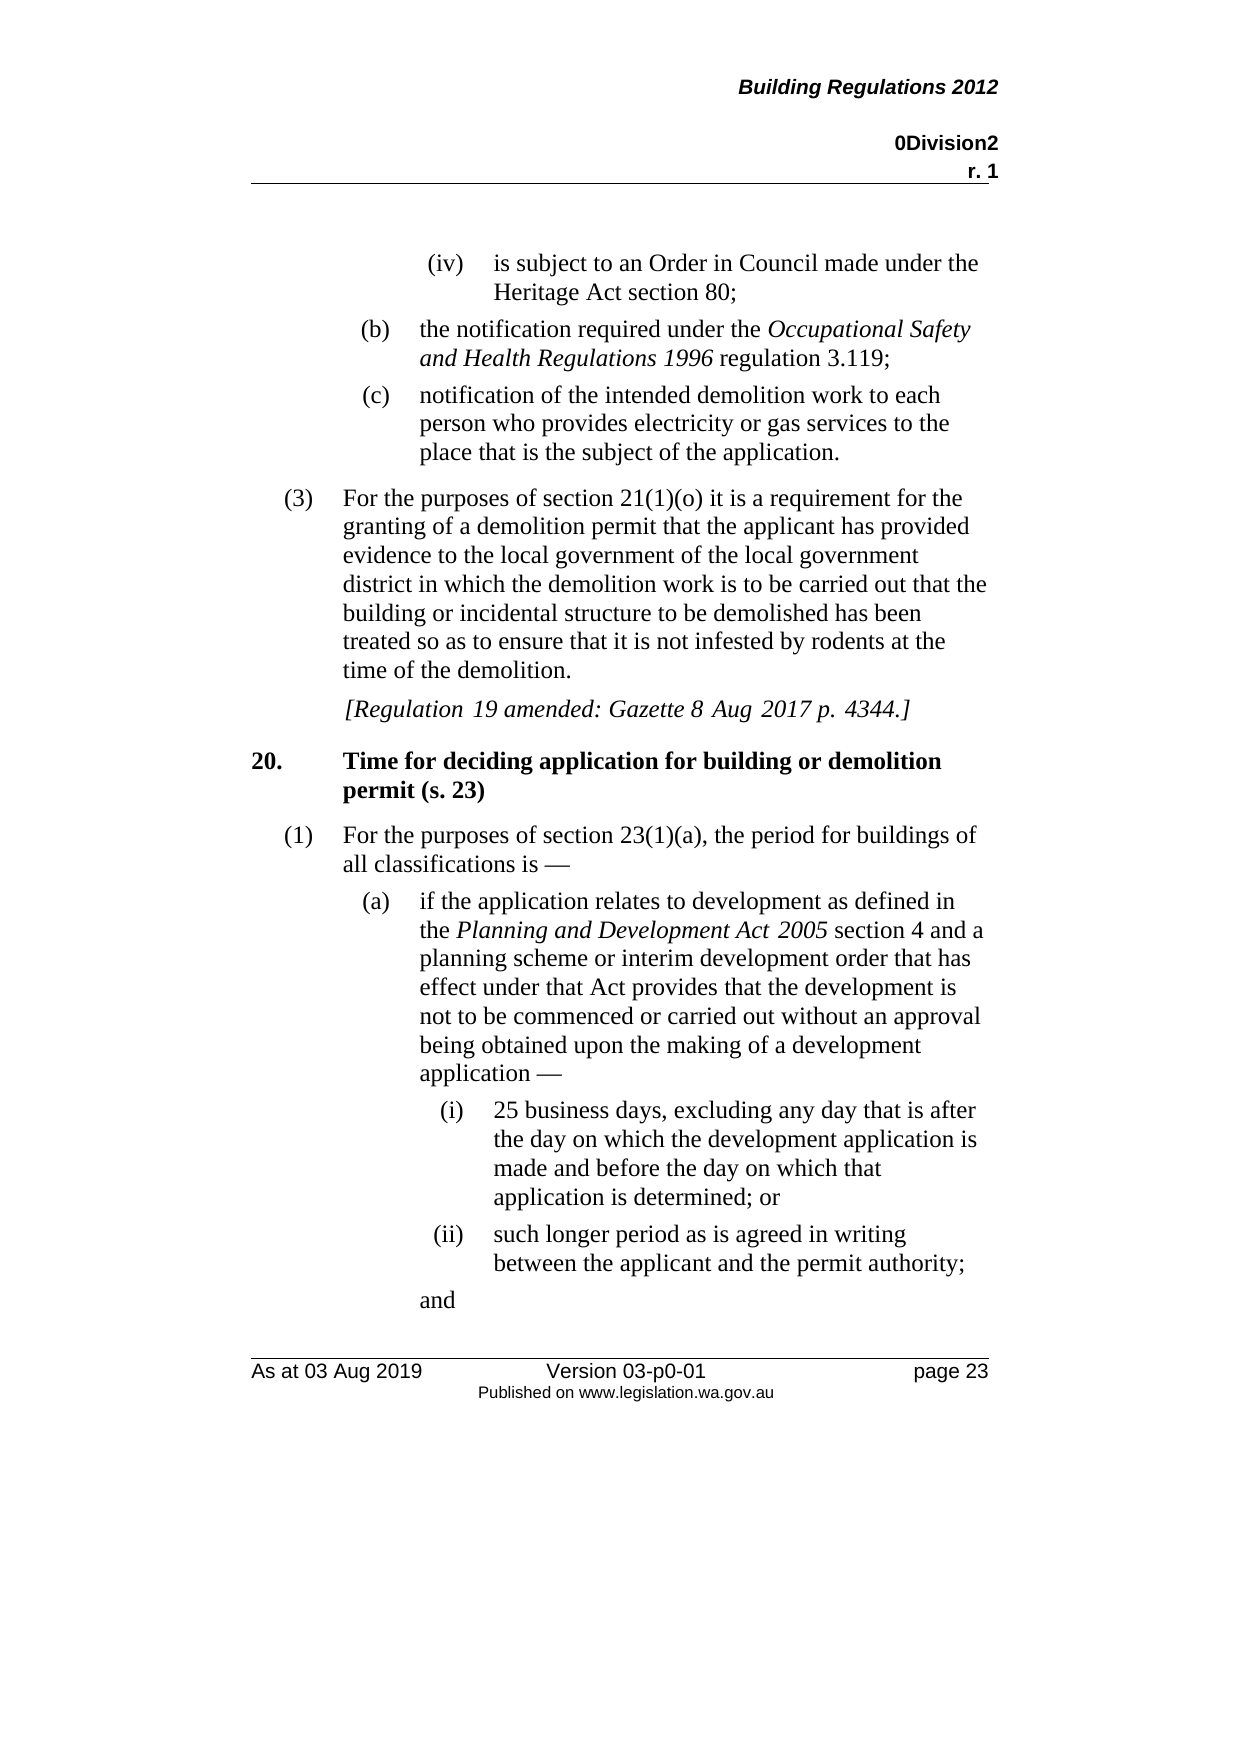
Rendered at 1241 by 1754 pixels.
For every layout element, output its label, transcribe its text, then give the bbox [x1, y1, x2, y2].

text (ii) such longer period as is agreed in writing between the applicant and the permit authority; [251, 1219, 989, 1276]
text (i) 25 business days, excluding any day that is after the day on which the development application is made and before the day on which that application is determined; or [251, 1096, 989, 1211]
text (3) For the purposes of section 21(1)(o) it is a requirement for the granting of a demolition permit that the applicant has provided evidence to the local government of the local government district in which the demolition work is to be carried out that the building or incidental structure to be demolished has been treated so as to ensure that it is not infested by rodents at the time of the demolition. [251, 483, 989, 684]
text (c) notification of the intended demolition work to each person who provides electricity or gas services to the place that is the subject of the application. [251, 380, 989, 466]
text (a) if the application relates to development as defined in the Planning and Development Act 2005 section 4 and a planning scheme or interim development order that has effect under that Act provides that the development is not to be commenced or carried out without an approval being obtained upon the making of a development application — [251, 886, 989, 1087]
text and [251, 1285, 989, 1313]
text (iv) is subject to an Order in Council made under the Heritage Act section 80; [251, 248, 989, 306]
text [Regulation 19 amended: Gazette 8 Aug 2017 p. 4344.] [251, 694, 989, 723]
text (b) the notification required under the Occupational Safety and Health Regulations 1996 regulation 3.119; [251, 314, 989, 371]
text (1) For the purposes of section 23(1)(a), the period for buildings of all classifications is — [251, 820, 989, 878]
subtitle 20. Time for deciding application for building or demolition permit (s. 23) [251, 746, 989, 803]
